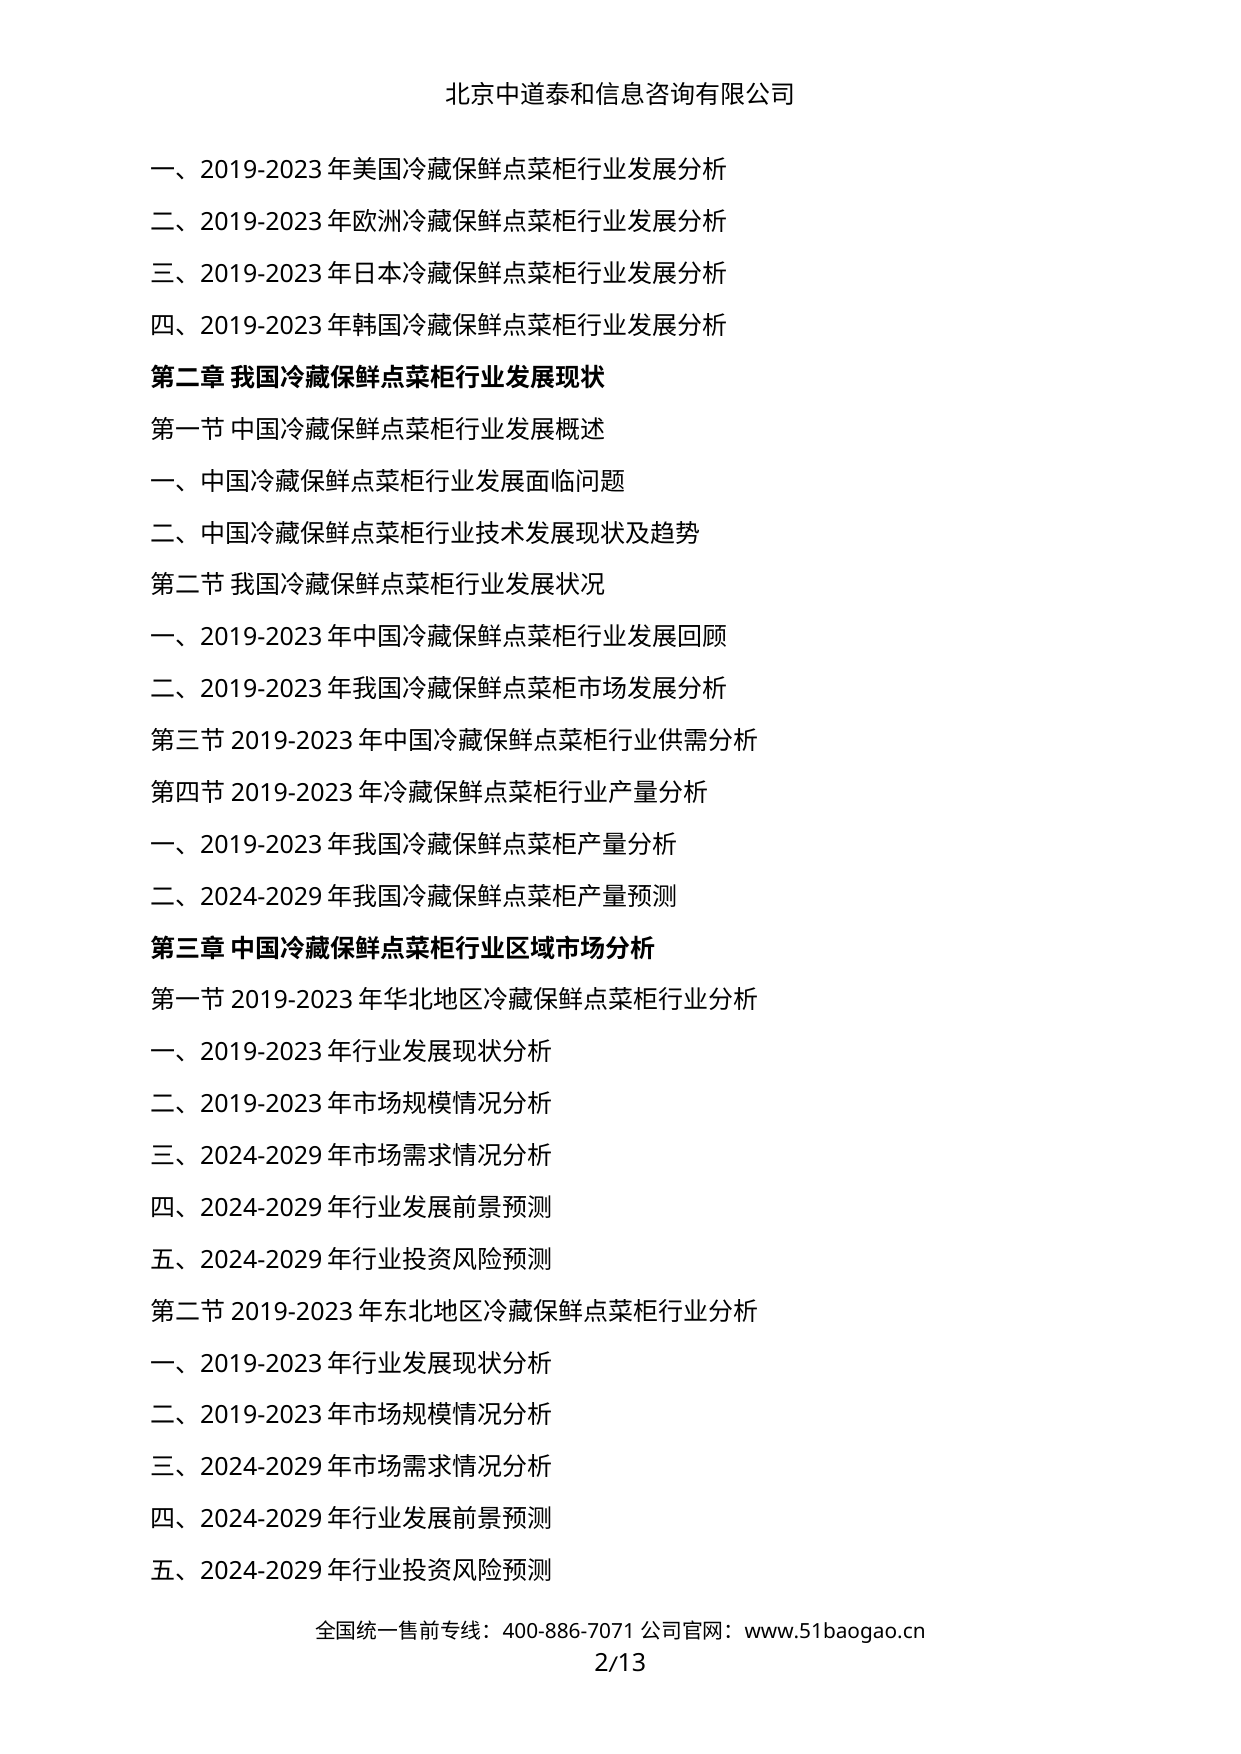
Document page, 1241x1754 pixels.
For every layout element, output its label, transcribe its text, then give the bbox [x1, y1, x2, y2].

text 一、2019-2023年中国冷藏保鲜点菜柜行业发展回顾 [150, 617, 1090, 653]
text 二、2024-2029年我国冷藏保鲜点菜柜产量预测 [150, 876, 1090, 912]
text 四、2024-2029年行业发展前景预测 [150, 1499, 1090, 1535]
text 一、中国冷藏保鲜点菜柜行业发展面临问题 [150, 461, 1090, 497]
text 三、2019-2023年日本冷藏保鲜点菜柜行业发展分析 [150, 254, 1090, 290]
text 二、中国冷藏保鲜点菜柜行业技术发展现状及趋势 [150, 513, 1090, 549]
text 第三节 2019-2023年中国冷藏保鲜点菜柜行业供需分析 [150, 721, 1090, 757]
text 一、2019-2023年行业发展现状分析 [150, 1343, 1090, 1379]
text 三、2024-2029年市场需求情况分析 [150, 1136, 1090, 1172]
text 五、2024-2029年行业投资风险预测 [150, 1551, 1090, 1587]
text 二、2019-2023年市场规模情况分析 [150, 1395, 1090, 1431]
text 第二节 我国冷藏保鲜点菜柜行业发展状况 [150, 565, 1090, 601]
text 第三章 中国冷藏保鲜点菜柜行业区域市场分析 [150, 928, 1090, 964]
text 第一节 2019-2023年华北地区冷藏保鲜点菜柜行业分析 [150, 980, 1090, 1016]
text 一、2019-2023年美国冷藏保鲜点菜柜行业发展分析 [150, 150, 1090, 186]
text 第四节 2019-2023年冷藏保鲜点菜柜行业产量分析 [150, 772, 1090, 809]
text 第一节 中国冷藏保鲜点菜柜行业发展概述 [150, 409, 1090, 446]
text 三、2024-2029年市场需求情况分析 [150, 1447, 1090, 1483]
text 二、2019-2023年我国冷藏保鲜点菜柜市场发展分析 [150, 669, 1090, 705]
text 二、2019-2023年欧洲冷藏保鲜点菜柜行业发展分析 [150, 202, 1090, 238]
text 四、2024-2029年行业发展前景预测 [150, 1187, 1090, 1224]
text 四、2019-2023年韩国冷藏保鲜点菜柜行业发展分析 [150, 306, 1090, 342]
text 一、2019-2023年我国冷藏保鲜点菜柜产量分析 [150, 824, 1090, 861]
text 二、2019-2023年市场规模情况分析 [150, 1084, 1090, 1120]
text 第二节 2019-2023年东北地区冷藏保鲜点菜柜行业分析 [150, 1291, 1090, 1327]
text 五、2024-2029年行业投资风险预测 [150, 1239, 1090, 1276]
text 一、2019-2023年行业发展现状分析 [150, 1032, 1090, 1068]
text 第二章 我国冷藏保鲜点菜柜行业发展现状 [150, 357, 1090, 394]
